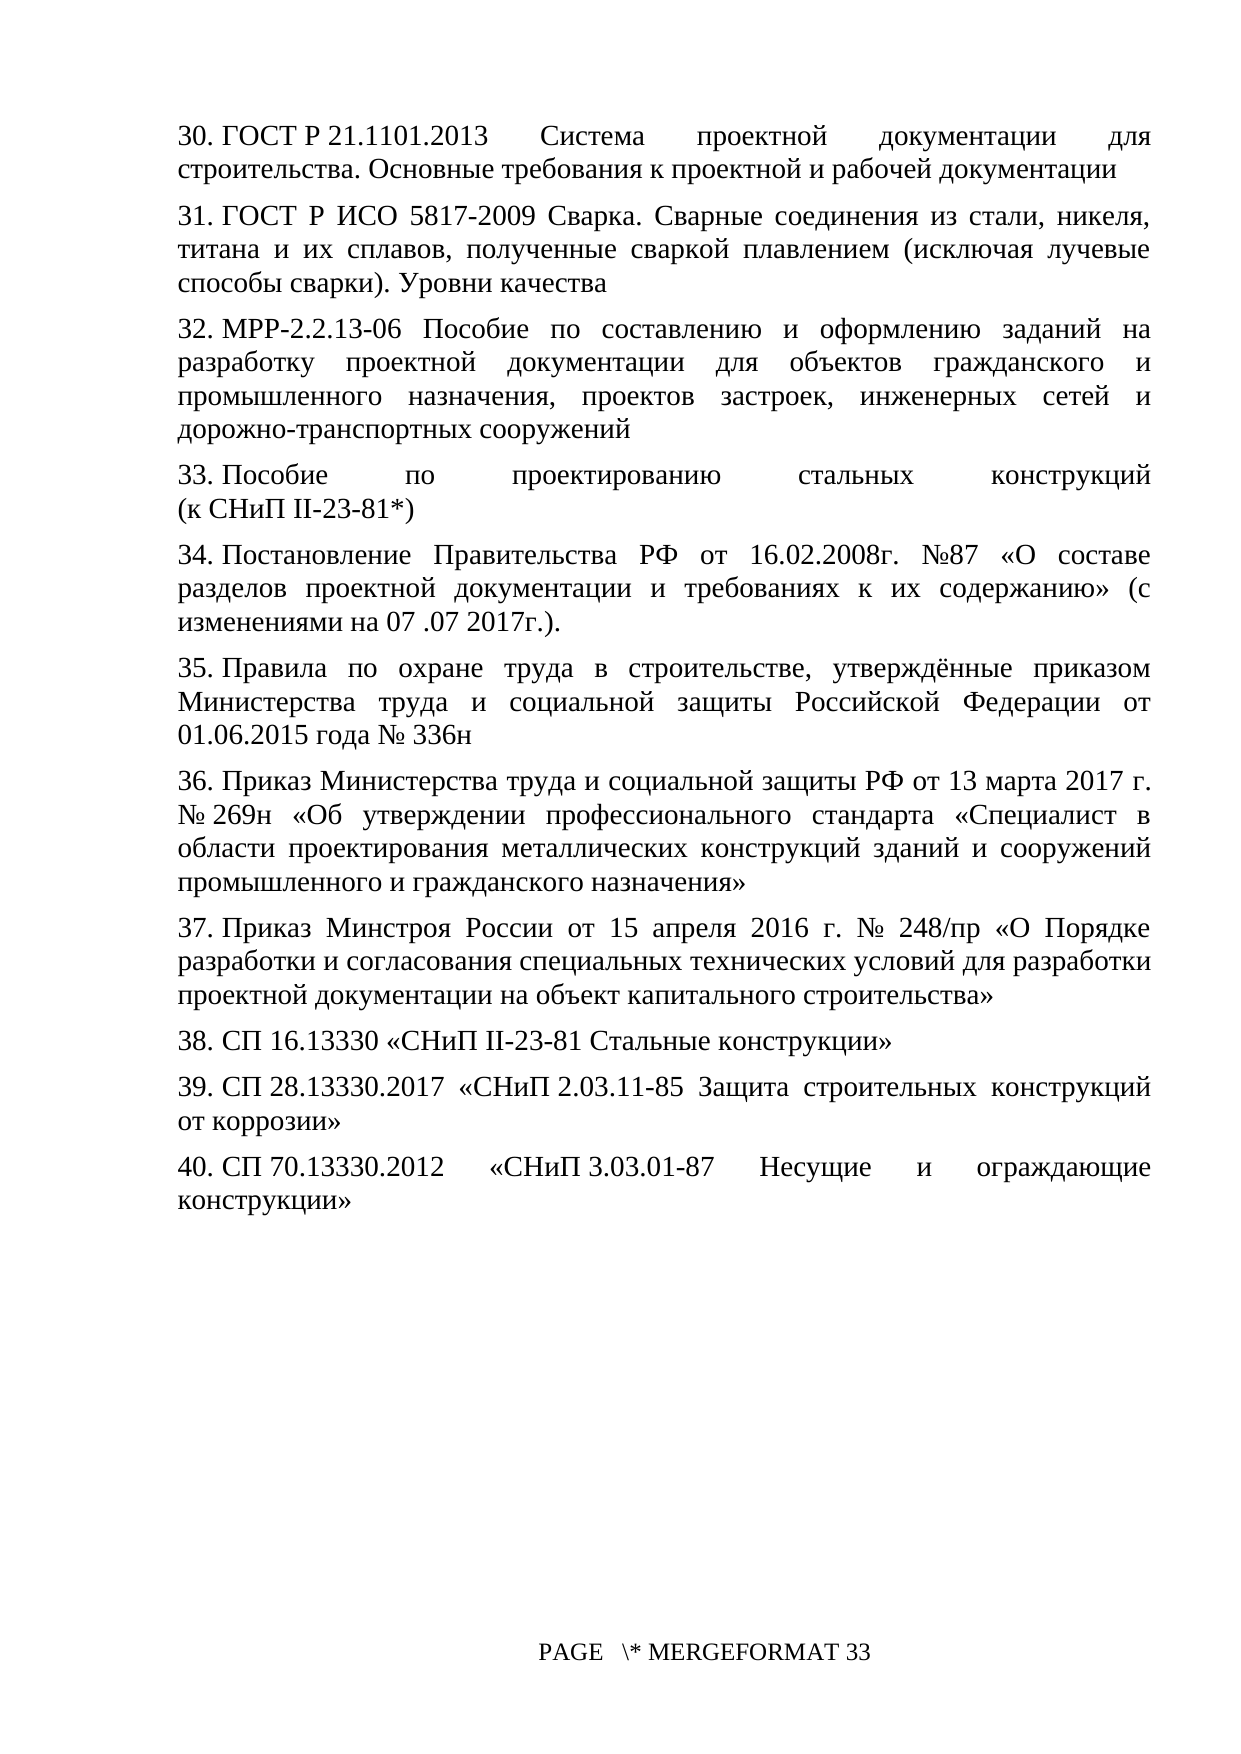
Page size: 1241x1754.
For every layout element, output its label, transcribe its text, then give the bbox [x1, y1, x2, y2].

list МРР-2.2.13-06 Пособие по составлению и оформлению заданий на разработку проектной документации для объектов гражданского и промышленного назначения, проектов застроек, инженерных сетей и дорожно-транспортных сооружений [177, 311, 1152, 445]
list Пособие по проектированию стальных конструкций (к СНиП II-23-81*) [177, 457, 1152, 524]
list СП 16.13330 «СНиП II-23-81 Стальные конструкции» [177, 1023, 1152, 1057]
list Приказ Минстроя России от 15 апреля 2016 г. № 248/пр «О Порядке разработки и согласования специальных технических условий для разработки проектной документации на объект капитального строительства» [177, 910, 1152, 1011]
list СП 70.13330.2012 «СНиП 3.03.01-87 Несущие и ограждающие конструкции» [177, 1149, 1152, 1216]
list ГОСТ Р ИСО 5817-2009 Сварка. Сварные соединения из стали, никеля, титана и их сплавов, полученные сваркой плавлением (исключая лучевые способы сварки). Уровни качества [177, 198, 1152, 298]
list Правила по охране труда в строительстве, утверждённые приказом Министерства труда и социальной защиты Российской Федерации от 01.06.2015 года № 336н [177, 650, 1152, 751]
list Постановление Правительства РФ от 16.02.2008г. №87 «О составе разделов проектной документации и требованиях к их содержанию» (с изменениями на 07 .07 2017г.). [177, 537, 1152, 638]
list ГОСТ Р 21.1101.2013 Система проектной документации для строительства. Основные требования к проектной и рабочей документации [177, 118, 1152, 185]
list Приказ Министерства труда и социальной защиты РФ от 13 марта 2017 г. № 269н «Об утверждении профессионального стандарта «Специалист в области проектирования металлических конструкций зданий и сооружений промышленного и гражданского назначения» [177, 763, 1152, 897]
list СП 28.13330.2017 «СНиП 2.03.11-85 Защита строительных конструкций от коррозии» [177, 1069, 1152, 1136]
